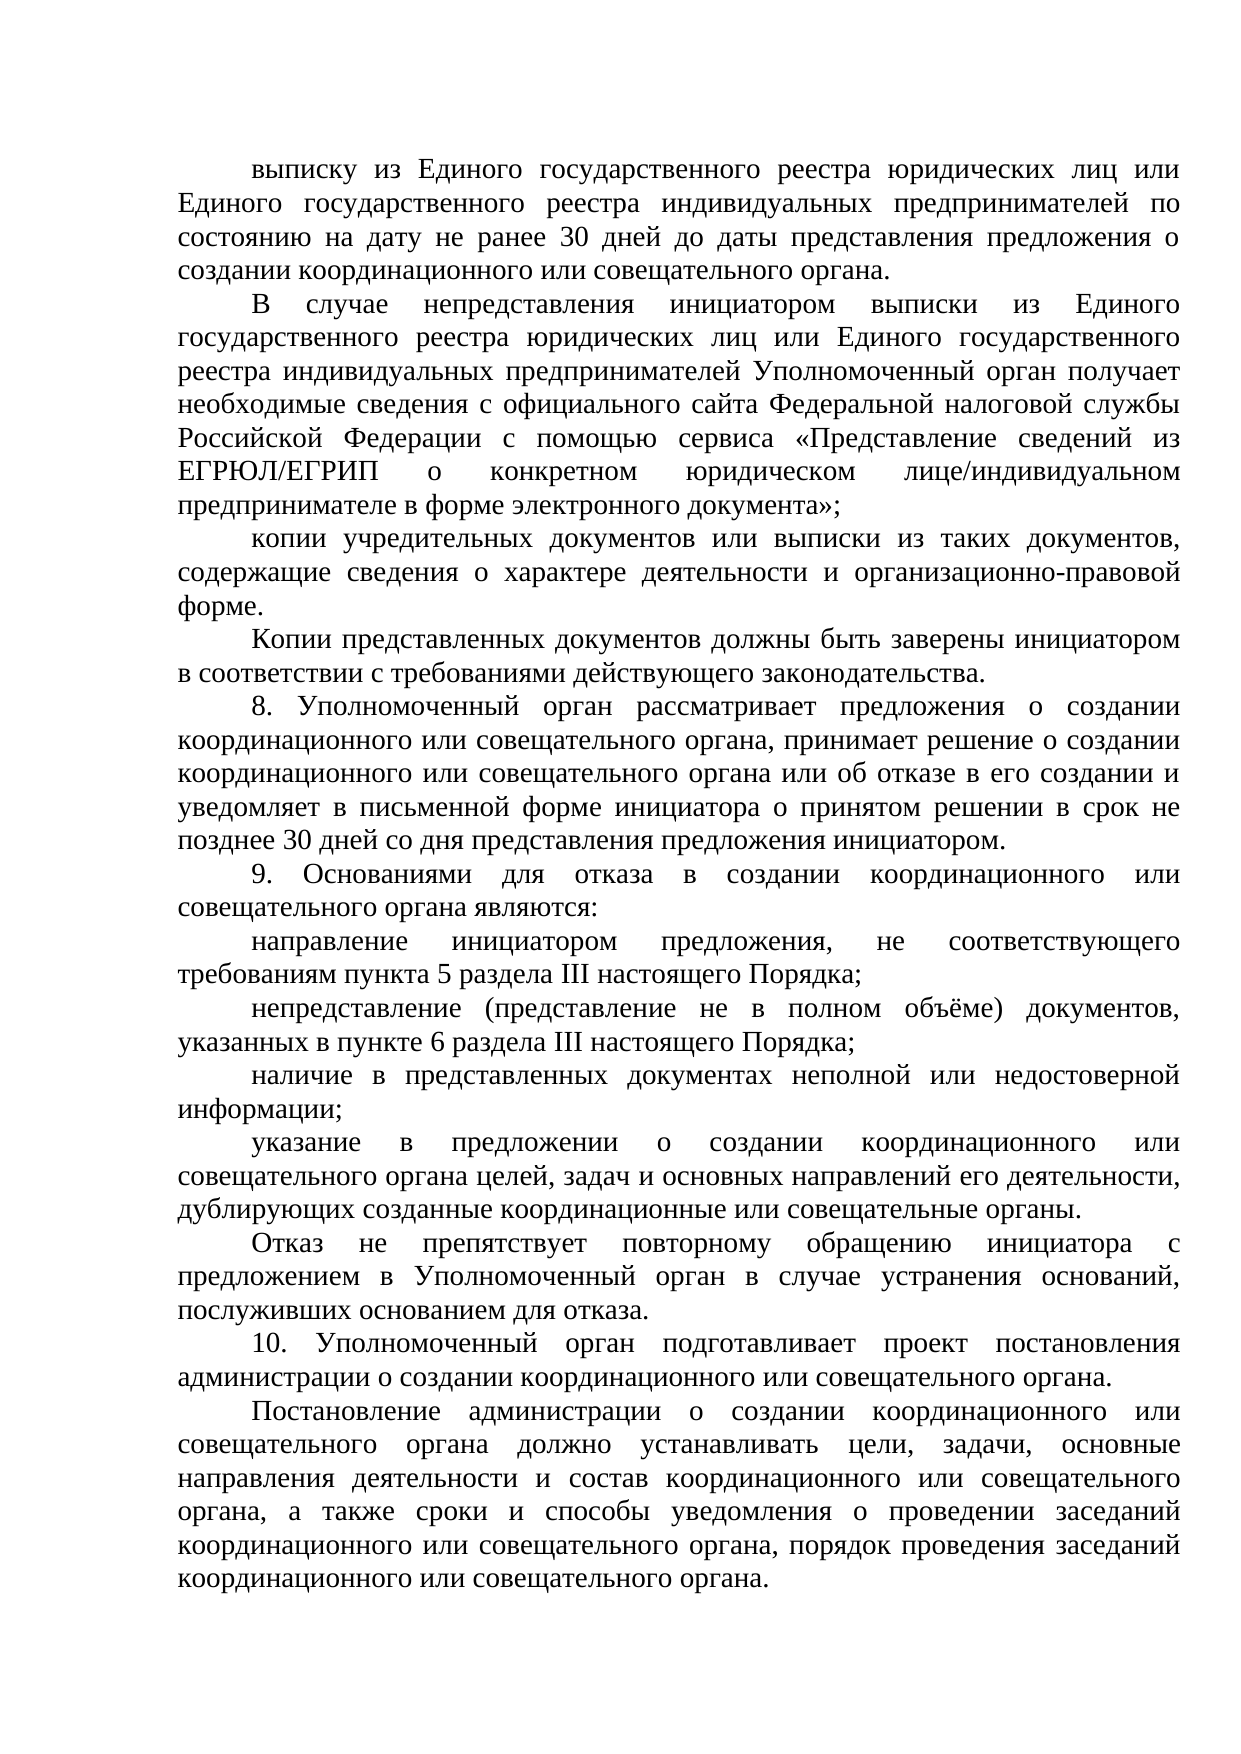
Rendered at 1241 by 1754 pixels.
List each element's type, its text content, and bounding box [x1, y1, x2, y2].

text наличие в представленных документах неполной или недостоверной информации; [177, 1057, 1181, 1124]
text 8. Уполномоченный орган рассматривает предложения о создании координационного или совещательного органа, принимает решение о создании координационного или совещательного органа или об отказе в его создании и уведомляет в письменной форме инициатора о принятом решении в срок не позднее 30 дней со дня представления предложения инициатором. [177, 688, 1181, 856]
text В случае непредставления инициатором выписки из Единого государственного реестра юридических лиц или Единого государственного реестра индивидуальных предпринимателей Уполномоченный орган получает необходимые сведения с официального сайта Федеральной налоговой службы Российской Федерации с помощью сервиса «Представление сведений из ЕГРЮЛ/ЕГРИП о конкретном юридическом лице/индивидуальном предпринимателе в форме электронного документа»; [177, 286, 1181, 521]
text Копии представленных документов должны быть заверены инициатором в соответствии с требованиями действующего законодательства. [177, 621, 1181, 688]
text непредставление (представление не в полном объёме) документов, указанных в пункте 6 раздела III настоящего Порядка; [177, 990, 1181, 1057]
text Отказ не препятствует повторному обращению инициатора с предложением в Уполномоченный орган в случае устранения оснований, послуживших основанием для отказа. [177, 1225, 1181, 1326]
text 10. Уполномоченный орган подготавливает проект постановления администрации о создании координационного или совещательного органа. [177, 1326, 1181, 1393]
text Постановление администрации о создании координационного или совещательного органа должно устанавливать цели, задачи, основные направления деятельности и состав координационного или совещательного органа, а также сроки и способы уведомления о проведении заседаний координационного или совещательного органа, порядок проведения заседаний координационного или совещательного органа. [177, 1393, 1181, 1594]
text указание в предложении о создании координационного или совещательного органа целей, задач и основных направлений его деятельности, дублирующих созданные координационные или совещательные органы. [177, 1124, 1181, 1225]
text направление инициатором предложения, не соответствующего требованиям пункта 5 раздела III настоящего Порядка; [177, 923, 1181, 990]
text копии учредительных документов или выписки из таких документов, содержащие сведения о характере деятельности и организационно-правовой форме. [177, 521, 1181, 621]
text выписку из Единого государственного реестра юридических лиц или Единого государственного реестра индивидуальных предпринимателей по состоянию на дату не ранее 30 дней до даты представления предложения о создании координационного или совещательного органа. [177, 152, 1181, 286]
text 9. Основаниями для отказа в создании координационного или совещательного органа являются: [177, 856, 1181, 923]
